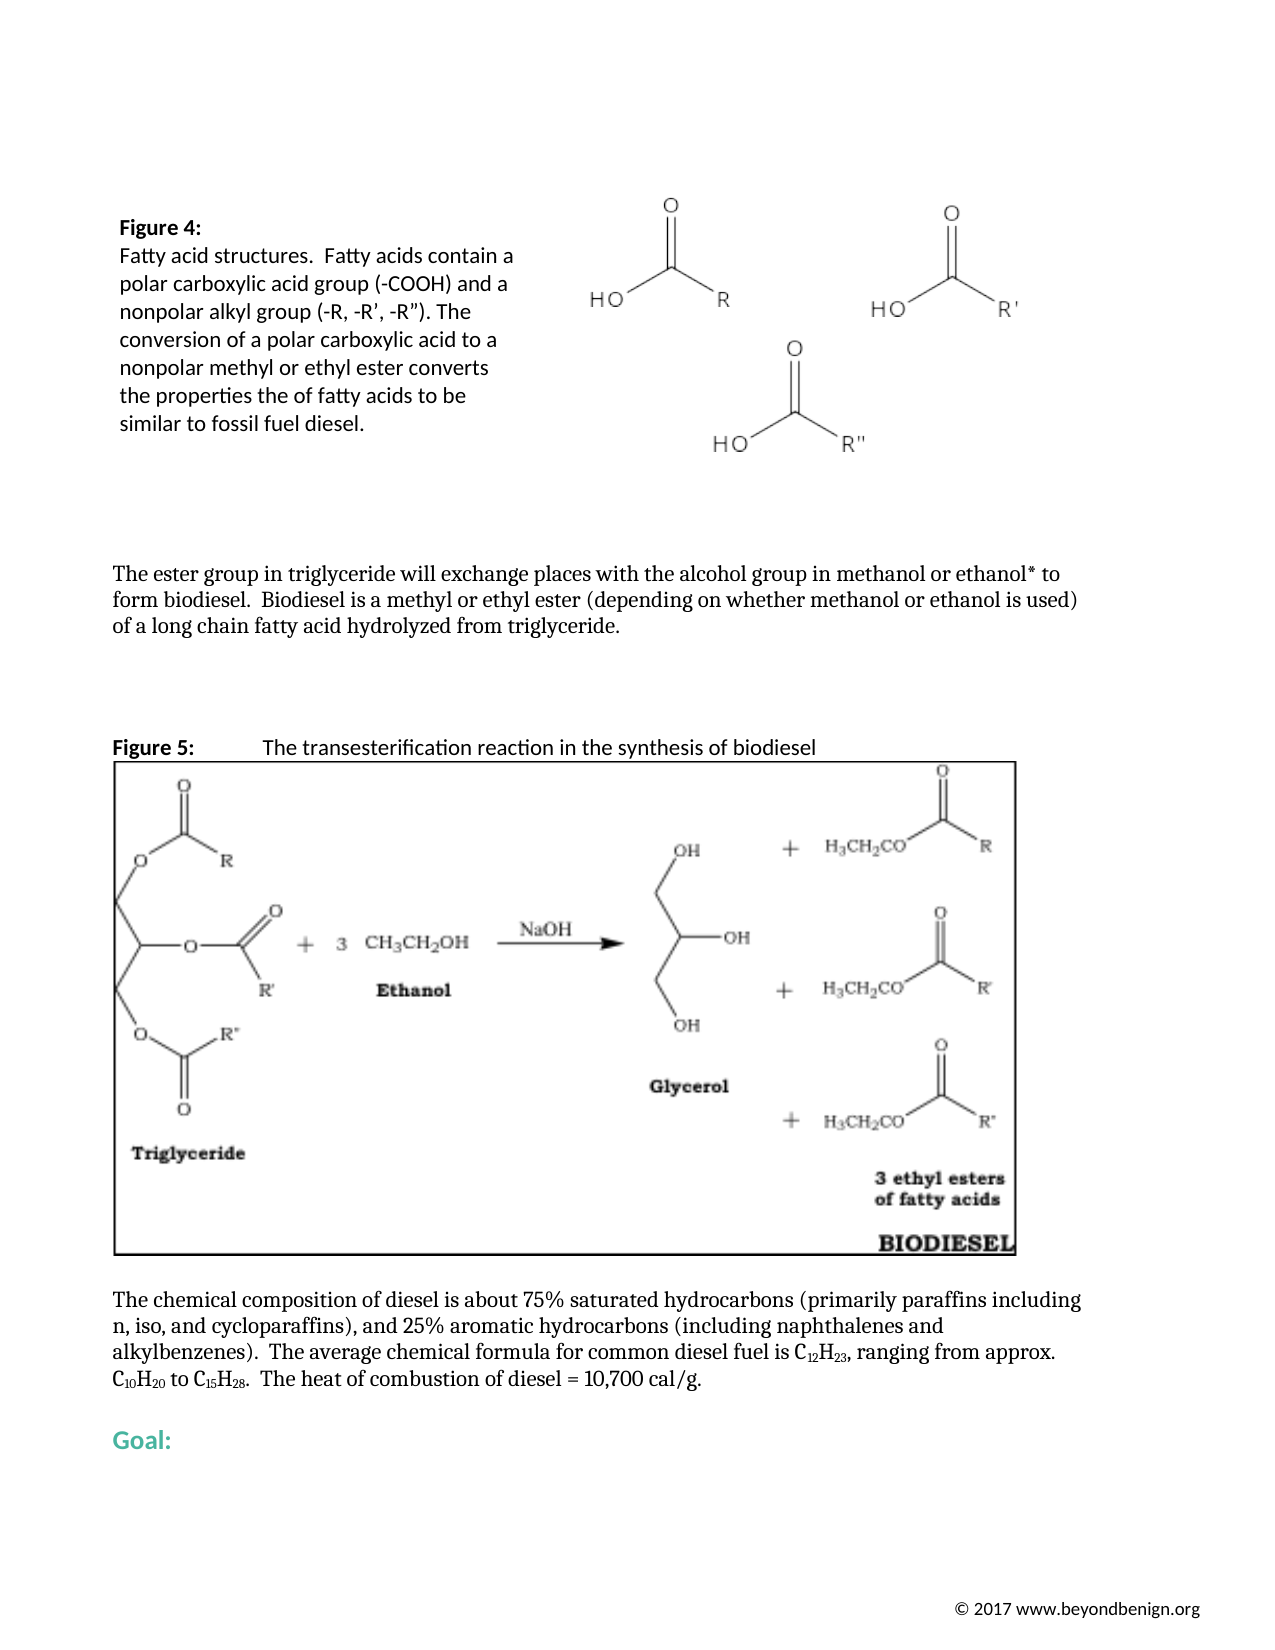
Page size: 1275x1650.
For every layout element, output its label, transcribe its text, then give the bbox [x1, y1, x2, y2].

picture [112, 761, 1019, 1256]
text Figure 5: The transesterification reaction in the synthesis of biodiesel [112, 733, 1087, 761]
text The chemical composition of diesel is about 75% saturated hydrocarbons (primarily paraffins including n, iso, and cycloparaffins), and 25% aromatic hydrocarbons (including naphthalenes and alkylbenzenes). The average chemical formula for common diesel fuel is C12H23, ranging from approx. C10H20 to C15H28. The heat of combustion of diesel = 10,700 cal/g. [112, 1286, 1087, 1392]
text The ester group in triglyceride will exchange places with the alcohol group in methanol or ethanol* to form biodiesel. Biodiesel is a methyl or ethyl ester (depending on whether methanol or ethanol is used) of a long chain fatty acid hydrolyzed from triglyceride. [112, 561, 1087, 640]
text Goal: [112, 1423, 1087, 1456]
